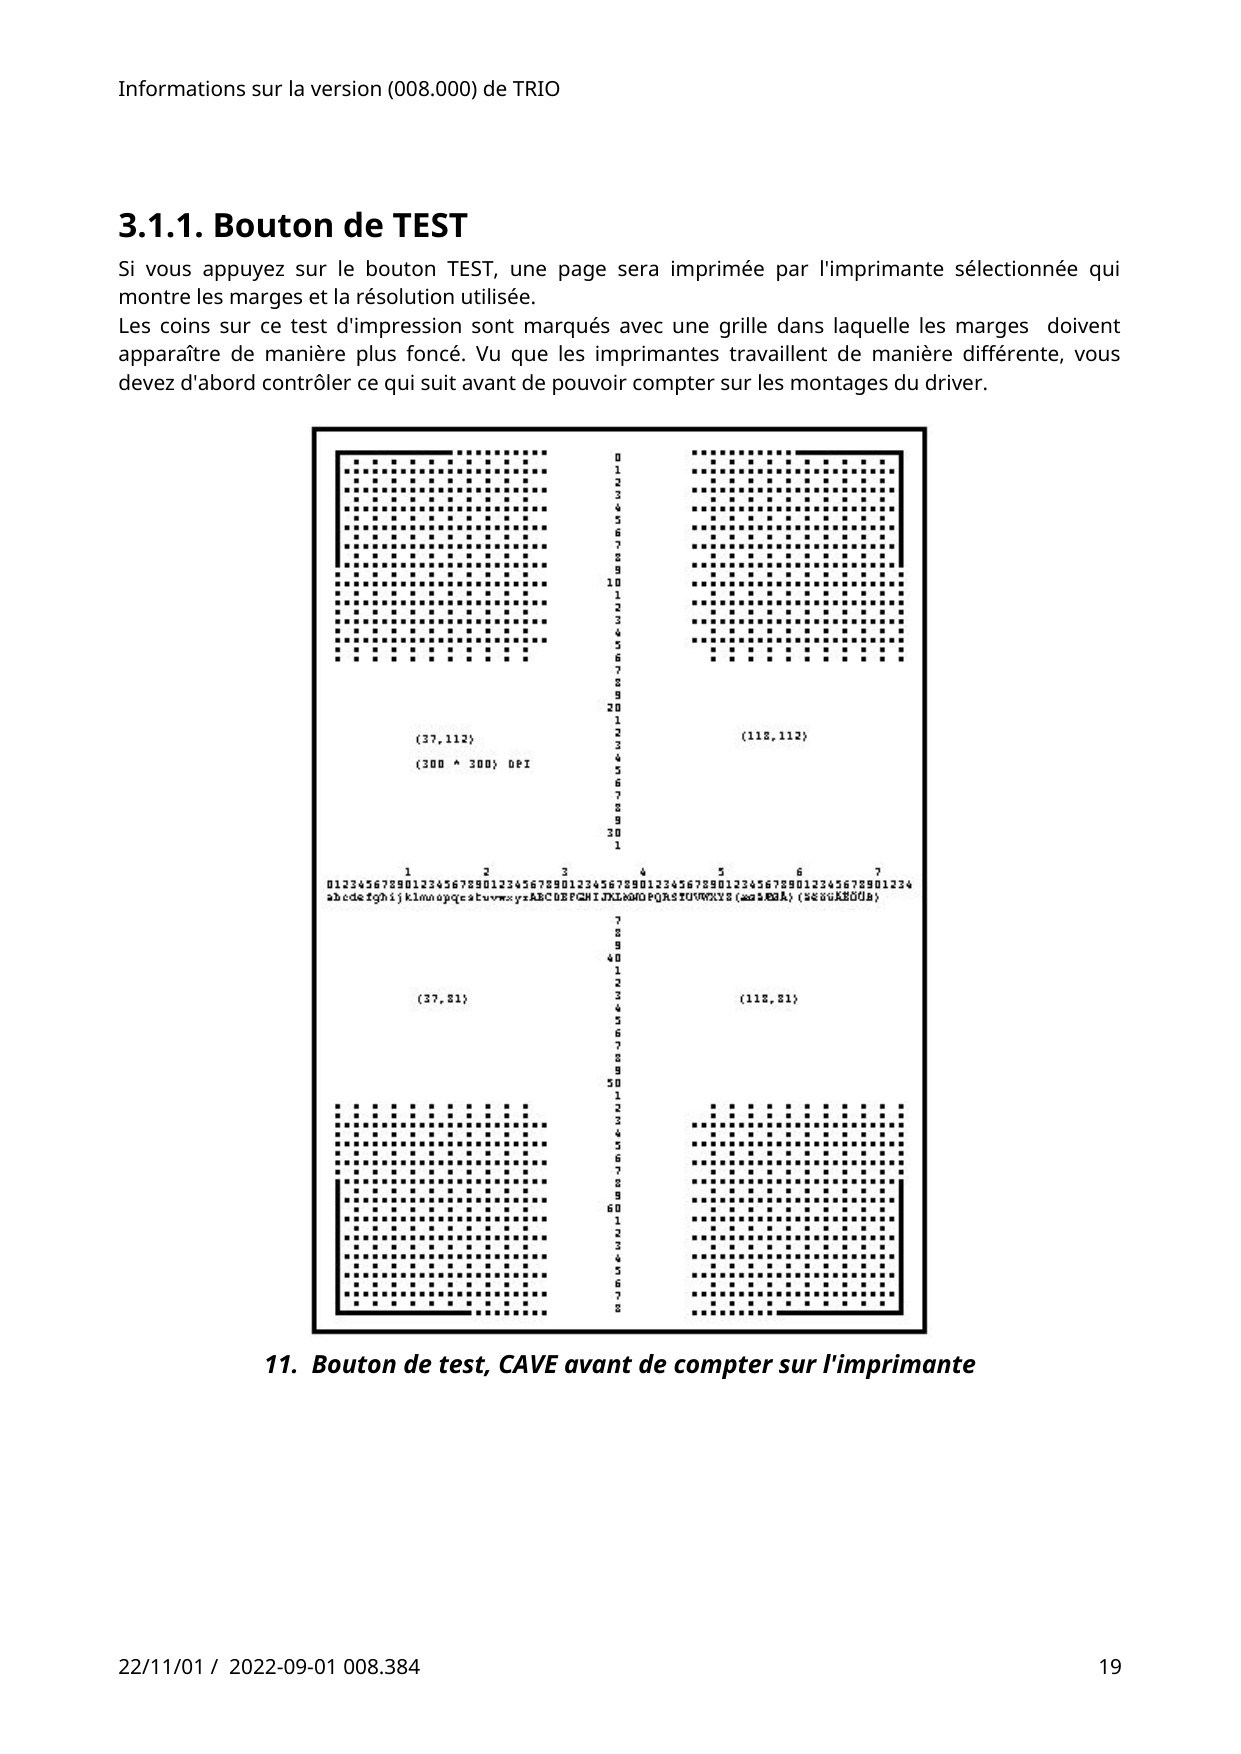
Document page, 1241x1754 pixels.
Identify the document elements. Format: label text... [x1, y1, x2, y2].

picture [309, 424, 932, 1339]
subtitle 3.1.1. Bouton de TEST [118, 202, 1122, 248]
text Si vous appuyez sur le bouton TEST, une page sera imprimée par l'imprimante sélectionnée qui montre les marges et la résolution utilisée. [118, 254, 1122, 311]
text Les coins sur ce test d'impression sont marqués avec une grille dans laquelle les marges doivent apparaître de manière plus foncé. Vu que les imprimantes travaillent de manière différente, vous devez d'abord contrôler ce qui suit avant de pouvoir compter sur les montages du driver. [118, 311, 1122, 396]
subtitle 11. Bouton de test, CAVE avant de compter sur l'imprimante [118, 1347, 1122, 1381]
